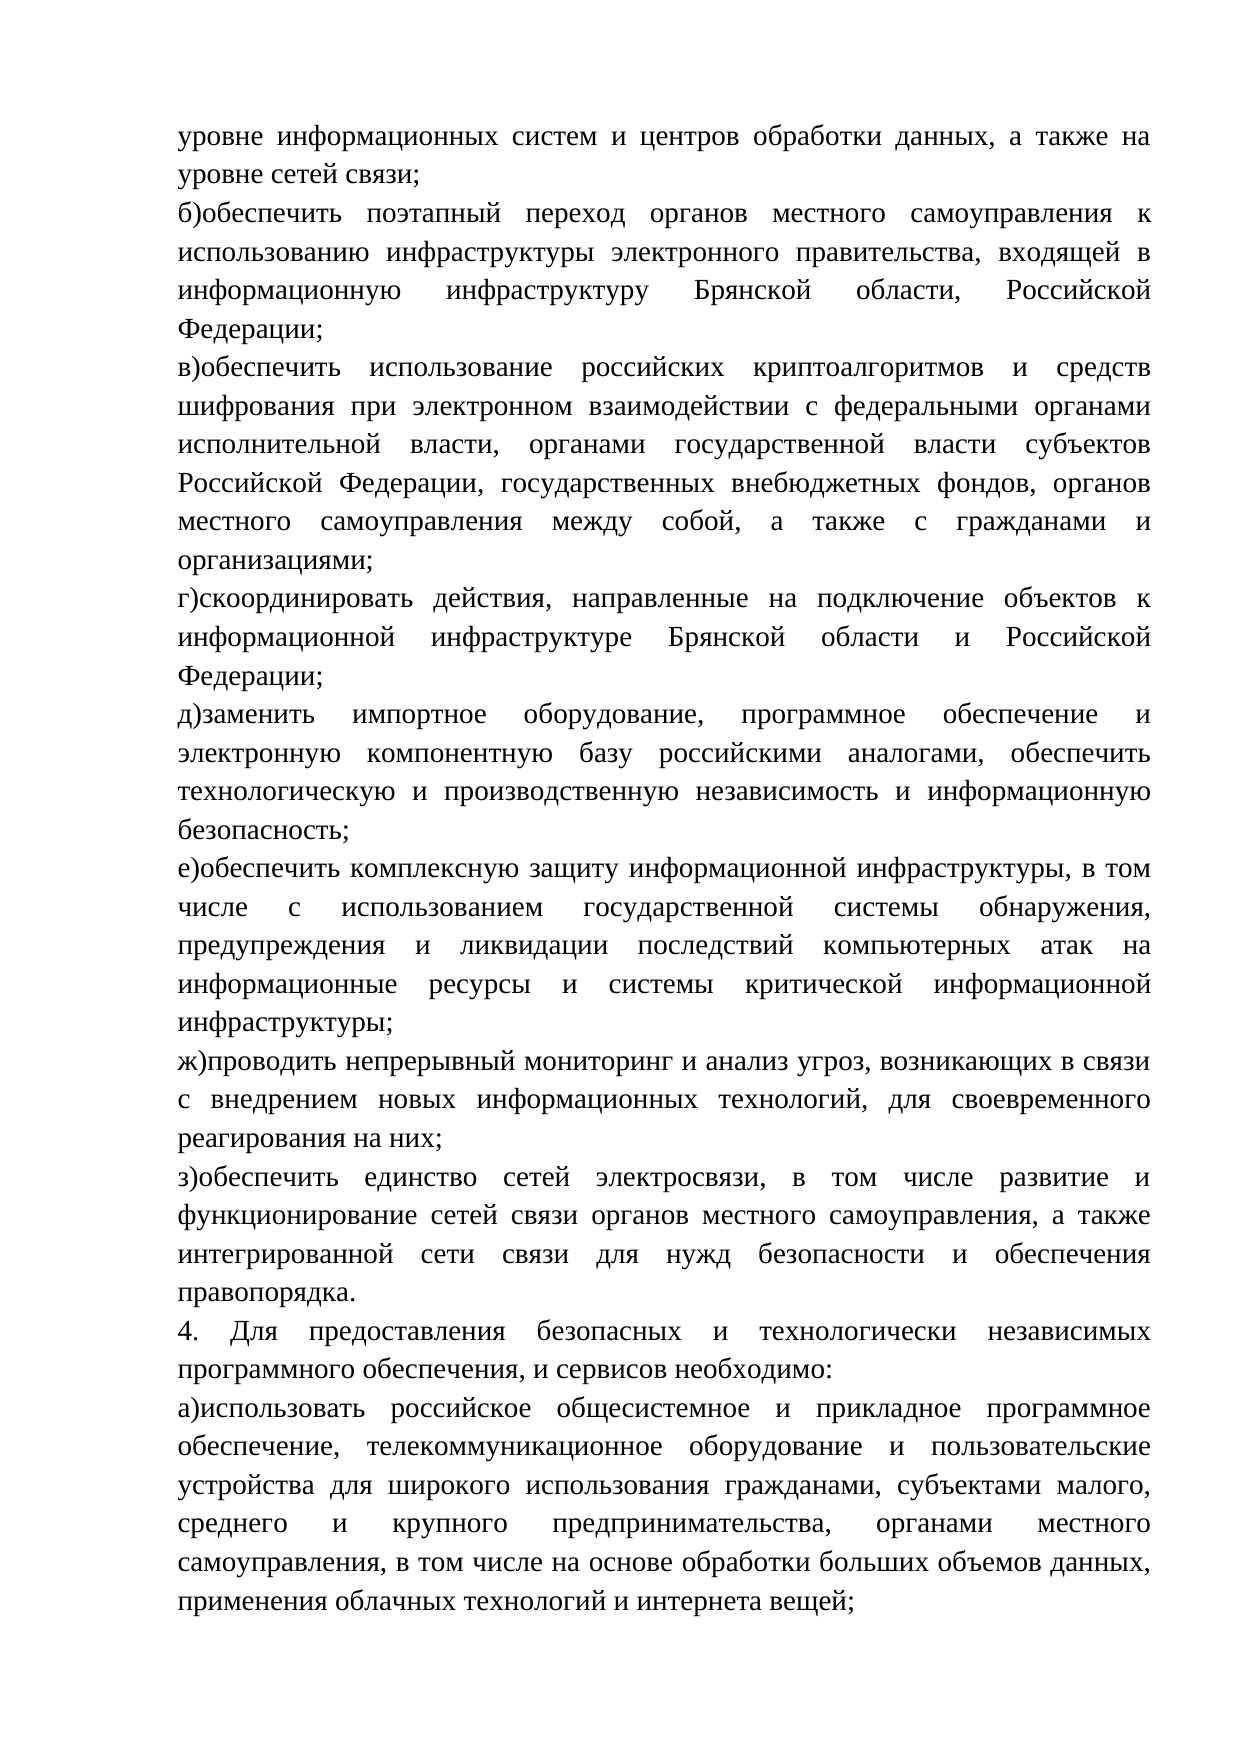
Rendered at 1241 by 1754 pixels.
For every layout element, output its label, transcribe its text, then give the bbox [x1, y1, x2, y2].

text а)использовать российское общесистемное и прикладное программное обеспечение, телекоммуникационное оборудование и пользовательские устройства для широкого использования гражданами, субъектами малого, среднего и крупного предпринимательства, органами местного самоуправления, в том числе на основе обработки больших объемов данных, применения облачных технологий и интернета вещей; [177, 1390, 1152, 1616]
text д)заменить импортное оборудование, программное обеспечение и электронную компонентную базу российскими аналогами, обеспечить технологическую и производственную независимость и информационную безопасность; [177, 696, 1152, 845]
text г)скоординировать действия, направленные на подключение объектов к информационной инфраструктуре Брянской области и Российской Федерации; [177, 581, 1152, 691]
text з)обеспечить единство сетей электросвязи, в том числе развитие и функционирование сетей связи органов местного самоуправления, а также интегрированной сети связи для нужд безопасности и обеспечения правопорядка. [177, 1159, 1152, 1308]
text 4. Для предоставления безопасных и технологически независимых программного обеспечения, и сервисов необходимо: [177, 1313, 1152, 1385]
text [177, 118, 1152, 190]
text б)обеспечить поэтапный переход органов местного самоуправления к использованию инфраструктуры электронного правительства, входящей в информационную инфраструктуру Брянской области, Российской Федерации; [177, 195, 1152, 344]
text в)обеспечить использование российских криптоалгоритмов и средств шифрования при электронном взаимодействии с федеральными органами исполнительной власти, органами государственной власти субъектов Российской Федерации, государственных внебюджетных фондов, органов местного самоуправления между собой, а также с гражданами и организациями; [177, 349, 1152, 576]
text е)обеспечить комплексную защиту информационной инфраструктуры, в том числе с использованием государственной системы обнаружения, предупреждения и ликвидации последствий компьютерных атак на информационные ресурсы и системы критической информационной инфраструктуры; [177, 850, 1152, 1038]
text ж)проводить непрерывный мониторинг и анализ угроз, возникающих в связи с внедрением новых информационных технологий, для своевременного реагирования на них; [177, 1043, 1152, 1154]
